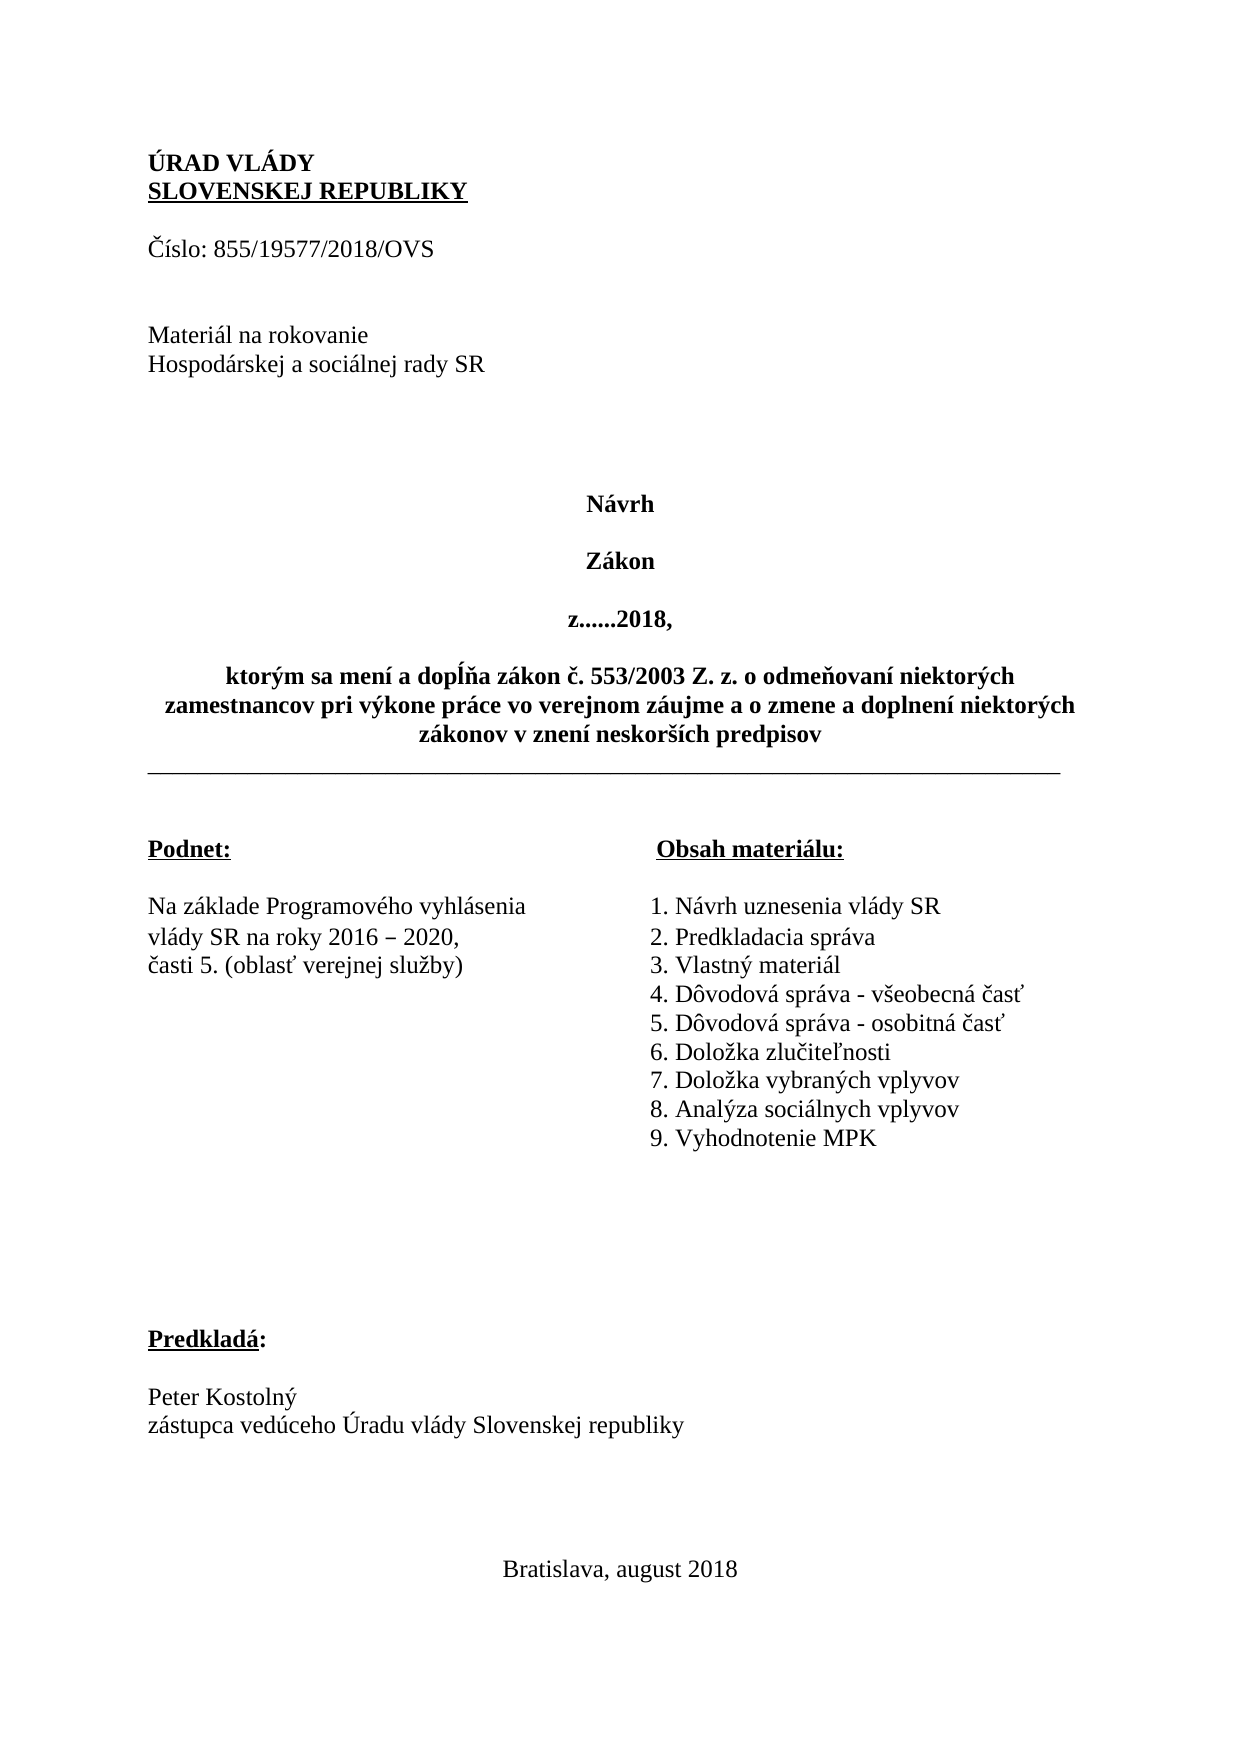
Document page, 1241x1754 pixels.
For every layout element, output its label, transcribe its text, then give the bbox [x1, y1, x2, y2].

text 7. Doložka vybraných vplyvov [148, 1065, 1093, 1094]
text z......2018, [148, 604, 1093, 633]
subtitle SLOVENSKEJ REPUBLIKY [148, 176, 1093, 205]
text Číslo: 855/19577/2018/OVS [148, 234, 1093, 263]
text 9. Vyhodnotenie MPK [148, 1123, 1093, 1152]
text 5. Dôvodová správa - osobitná časť [148, 1008, 1093, 1037]
text Hospodárskej a sociálnej rady SR [148, 349, 1093, 378]
text Materiál na rokovanie [148, 320, 1093, 349]
subtitle Návrh [148, 489, 1093, 518]
text Predkladá: [148, 1324, 1093, 1353]
text Podnet: Obsah materiálu: [148, 834, 1093, 863]
text ÚRAD VLÁDY [148, 148, 1093, 176]
text _________________________________________________________________________ [148, 748, 1093, 776]
text ktorým sa mení a dopĺňa zákon č. 553/2003 Z. z. o odmeňovaní niektorých zamestnancov pri výkone práce vo verejnom záujme a o zmene a doplnení niektorých zákonov v znení neskorších predpisov [148, 661, 1093, 748]
text Zákon [148, 546, 1093, 575]
text Na základe Programového vyhlásenia 1. Návrh uznesenia vlády SR [148, 891, 1093, 920]
text 8. Analýza sociálnych vplyvov [148, 1094, 1093, 1123]
text Peter Kostolný [148, 1382, 1093, 1410]
text Bratislava, august 2018 [148, 1554, 1093, 1583]
text 4. Dôvodová správa - všeobecná časť [148, 979, 1093, 1008]
text zástupca vedúceho Úradu vlády Slovenskej republiky [148, 1410, 1093, 1439]
text časti 5. (oblasť verejnej služby) 3. Vlastný materiál [148, 950, 1093, 979]
text vlády SR na roky 2016 – 2020, 2. Predkladacia správa [148, 920, 1093, 950]
text 6. Doložka zlučiteľnosti [148, 1037, 1093, 1065]
